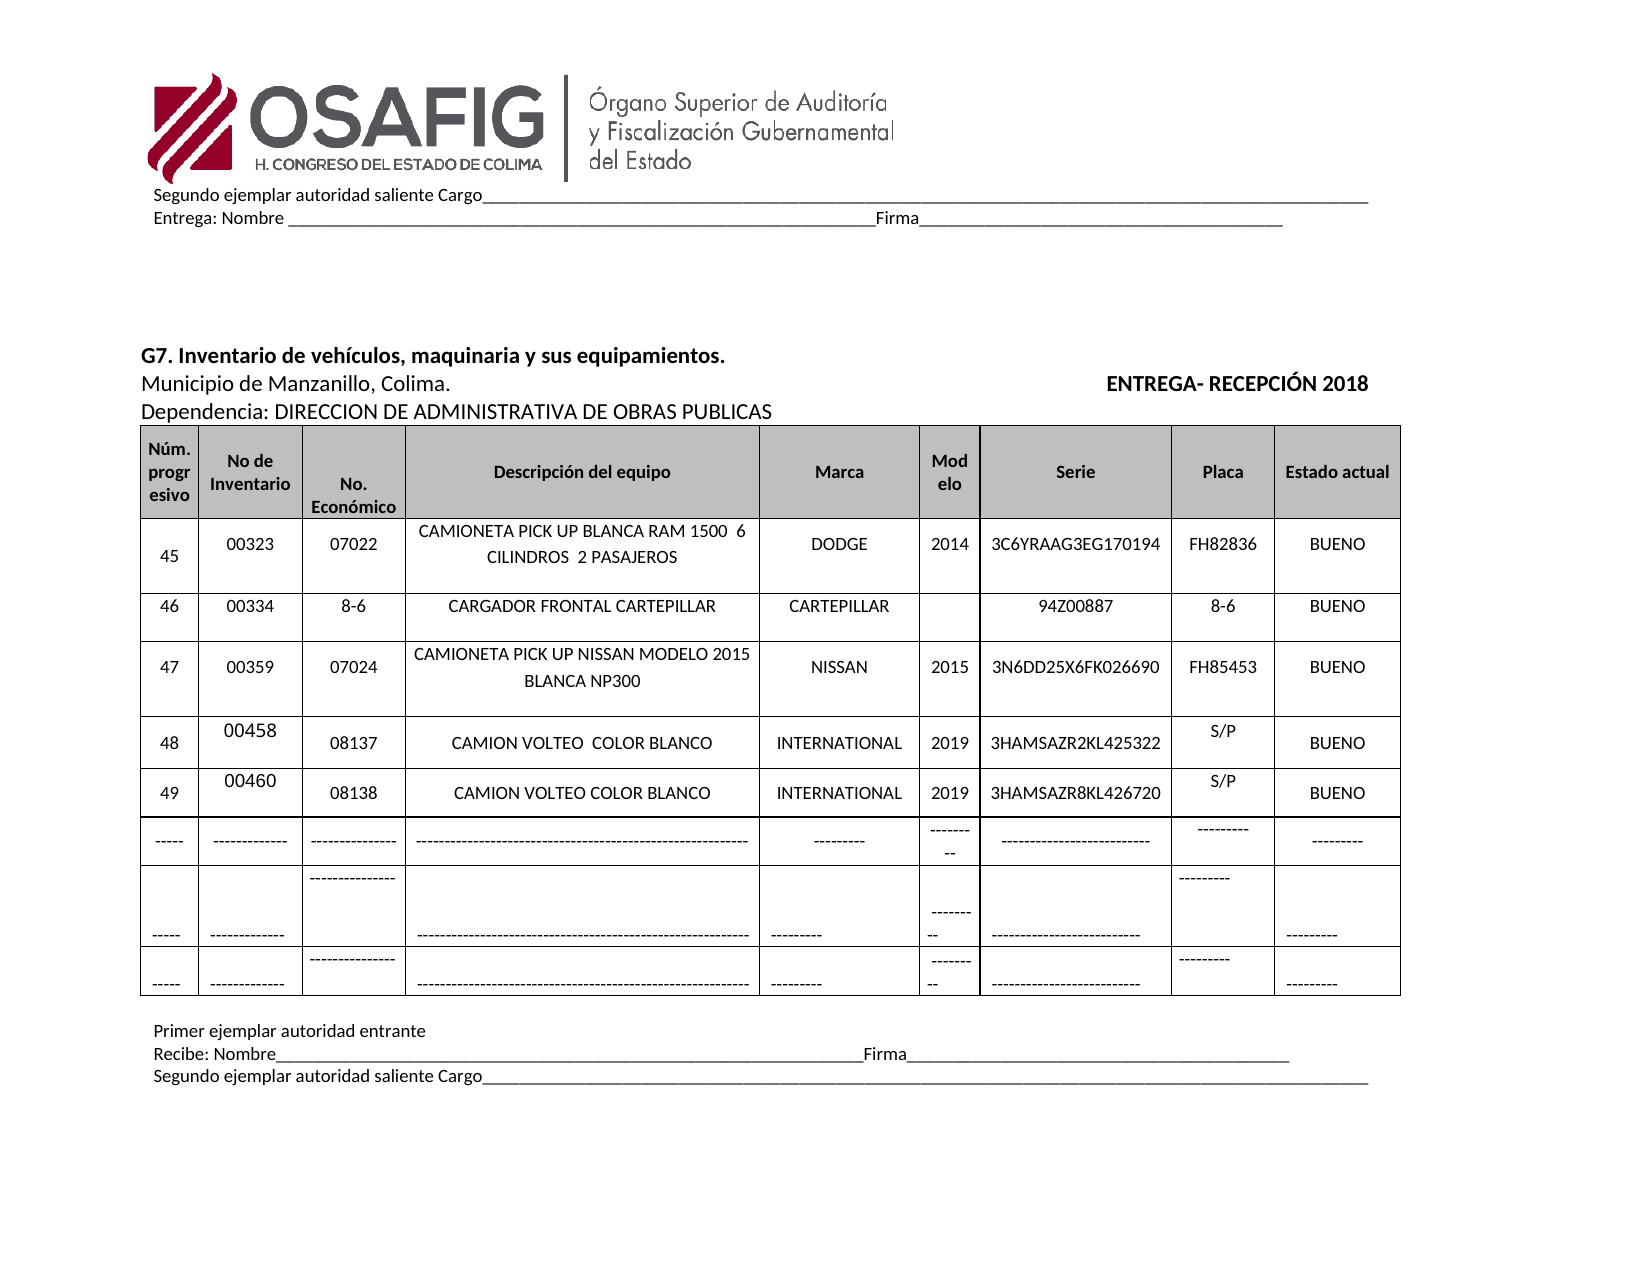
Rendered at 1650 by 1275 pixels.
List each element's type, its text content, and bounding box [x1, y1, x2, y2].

table_cell ----- [141, 947, 198, 995]
table_cell BUENO [1275, 769, 1400, 816]
table_cell --------- [1275, 947, 1400, 995]
table_cell 08137 [303, 717, 405, 768]
table_cell --------- [1172, 818, 1274, 865]
table_cell --------- [920, 818, 979, 865]
table_cell FH82836 [1172, 519, 1274, 593]
table_cell CARTEPILLAR [760, 594, 919, 641]
table_cell 2019 [920, 769, 979, 816]
table_cell CAMION VOLTEO COLOR BLANCO [406, 717, 759, 768]
table_cell BUENO [1275, 594, 1400, 641]
table_cell ----- [141, 866, 198, 946]
table_cell --------- [1172, 947, 1274, 995]
table_header Serie [981, 426, 1171, 518]
text Municipio de Manzanillo, Colima. ENTREGA- RECEPCIÓN 2018 [141, 369, 1502, 397]
table_header No de Inventario [199, 426, 302, 518]
table_header Estado actual [1275, 426, 1400, 518]
text Recibe: Nombre_______________________________________________________________Firma_________________________________________ [153, 1042, 1502, 1064]
table_cell [920, 594, 979, 641]
table_header Marca [760, 426, 919, 518]
table_header Placa [1172, 426, 1274, 518]
table_cell --------- [760, 866, 919, 946]
table_cell 08138 [303, 769, 405, 816]
table_cell 2015 [920, 642, 979, 716]
table_cell 2019 [920, 717, 979, 768]
text G7. Inventario de vehículos, maquinaria y sus equipamientos. [141, 341, 1502, 369]
table_cell -------------------------- [981, 866, 1171, 946]
table_cell INTERNATIONAL [760, 717, 919, 768]
table_cell --------------- [303, 866, 405, 946]
table_cell --------------- [303, 818, 405, 865]
table_cell CAMIONETA PICK UP BLANCA RAM 1500 6 CILINDROS 2 PASAJEROS [406, 519, 759, 593]
table_cell FH85453 [1172, 642, 1274, 716]
text Dependencia: DIRECCION DE ADMINISTRATIVA DE OBRAS PUBLICAS [141, 397, 1502, 425]
table_cell 00460 [199, 769, 302, 816]
table_cell 07022 [303, 519, 405, 593]
table_cell 94Z00887 [981, 594, 1171, 641]
table_cell --------- [920, 866, 979, 946]
table_cell ------------- [199, 866, 302, 946]
table_cell 00359 [199, 642, 302, 716]
table_cell ---------------------------------------------------------- [406, 818, 759, 865]
text Entrega: Nombre _______________________________________________________________Firma_______________________________________ [153, 206, 1502, 229]
text Segundo ejemplar autoridad saliente Cargo_______________________________________________________________________________________________ [153, 183, 1502, 206]
table_cell NISSAN [760, 642, 919, 716]
table_cell ----- [141, 818, 198, 865]
picture [147, 73, 893, 184]
table_cell 46 [141, 594, 198, 641]
table_cell 3C6YRAAG3EG170194 [981, 519, 1171, 593]
table_cell --------- [760, 947, 919, 995]
table_header Núm. progresivo [141, 426, 198, 518]
table_cell ------------- [199, 818, 302, 865]
table_cell 47 [141, 642, 198, 716]
table_cell 07024 [303, 642, 405, 716]
table_cell CAMION VOLTEO COLOR BLANCO [406, 769, 759, 816]
table_cell DODGE [760, 519, 919, 593]
table_cell 3HAMSAZR2KL425322 [981, 717, 1171, 768]
table_header Descripción del equipo [406, 426, 759, 518]
table_cell 8-6 [1172, 594, 1274, 641]
table_header Modelo [920, 426, 979, 518]
table_cell 8-6 [303, 594, 405, 641]
table_cell --------- [1172, 866, 1274, 946]
table_cell 00458 [199, 717, 302, 768]
table_cell 48 [141, 717, 198, 768]
table_cell --------- [1275, 818, 1400, 865]
table_cell INTERNATIONAL [760, 769, 919, 816]
table_cell BUENO [1275, 717, 1400, 768]
table_cell BUENO [1275, 519, 1400, 593]
table_cell S/P [1172, 769, 1274, 816]
table_cell S/P [1172, 717, 1274, 768]
table_cell 45 [141, 519, 198, 593]
text Segundo ejemplar autoridad saliente Cargo_______________________________________________________________________________________________ [153, 1064, 1502, 1087]
table_cell 00323 [199, 519, 302, 593]
table_cell --------- [760, 818, 919, 865]
table_cell 2014 [920, 519, 979, 593]
table_cell 00334 [199, 594, 302, 641]
table_cell CAMIONETA PICK UP NISSAN MODELO 2015 BLANCA NP300 [406, 642, 759, 716]
table_cell ------------- [199, 947, 302, 995]
table_cell --------- [920, 947, 979, 995]
table_cell -------------------------- [981, 818, 1171, 865]
table_cell ---------------------------------------------------------- [406, 947, 759, 995]
text Primer ejemplar autoridad entrante [153, 1019, 1502, 1042]
table_cell 3N6DD25X6FK026690 [981, 642, 1171, 716]
table_cell CARGADOR FRONTAL CARTEPILLAR [406, 594, 759, 641]
table_cell 49 [141, 769, 198, 816]
table_header No. Económico [303, 426, 405, 518]
table_cell BUENO [1275, 642, 1400, 716]
table_cell -------------------------- [981, 947, 1171, 995]
table_cell 3HAMSAZR8KL426720 [981, 769, 1171, 816]
table_cell --------- [1275, 866, 1400, 946]
table_cell ---------------------------------------------------------- [406, 866, 759, 946]
table_cell --------------- [303, 947, 405, 995]
